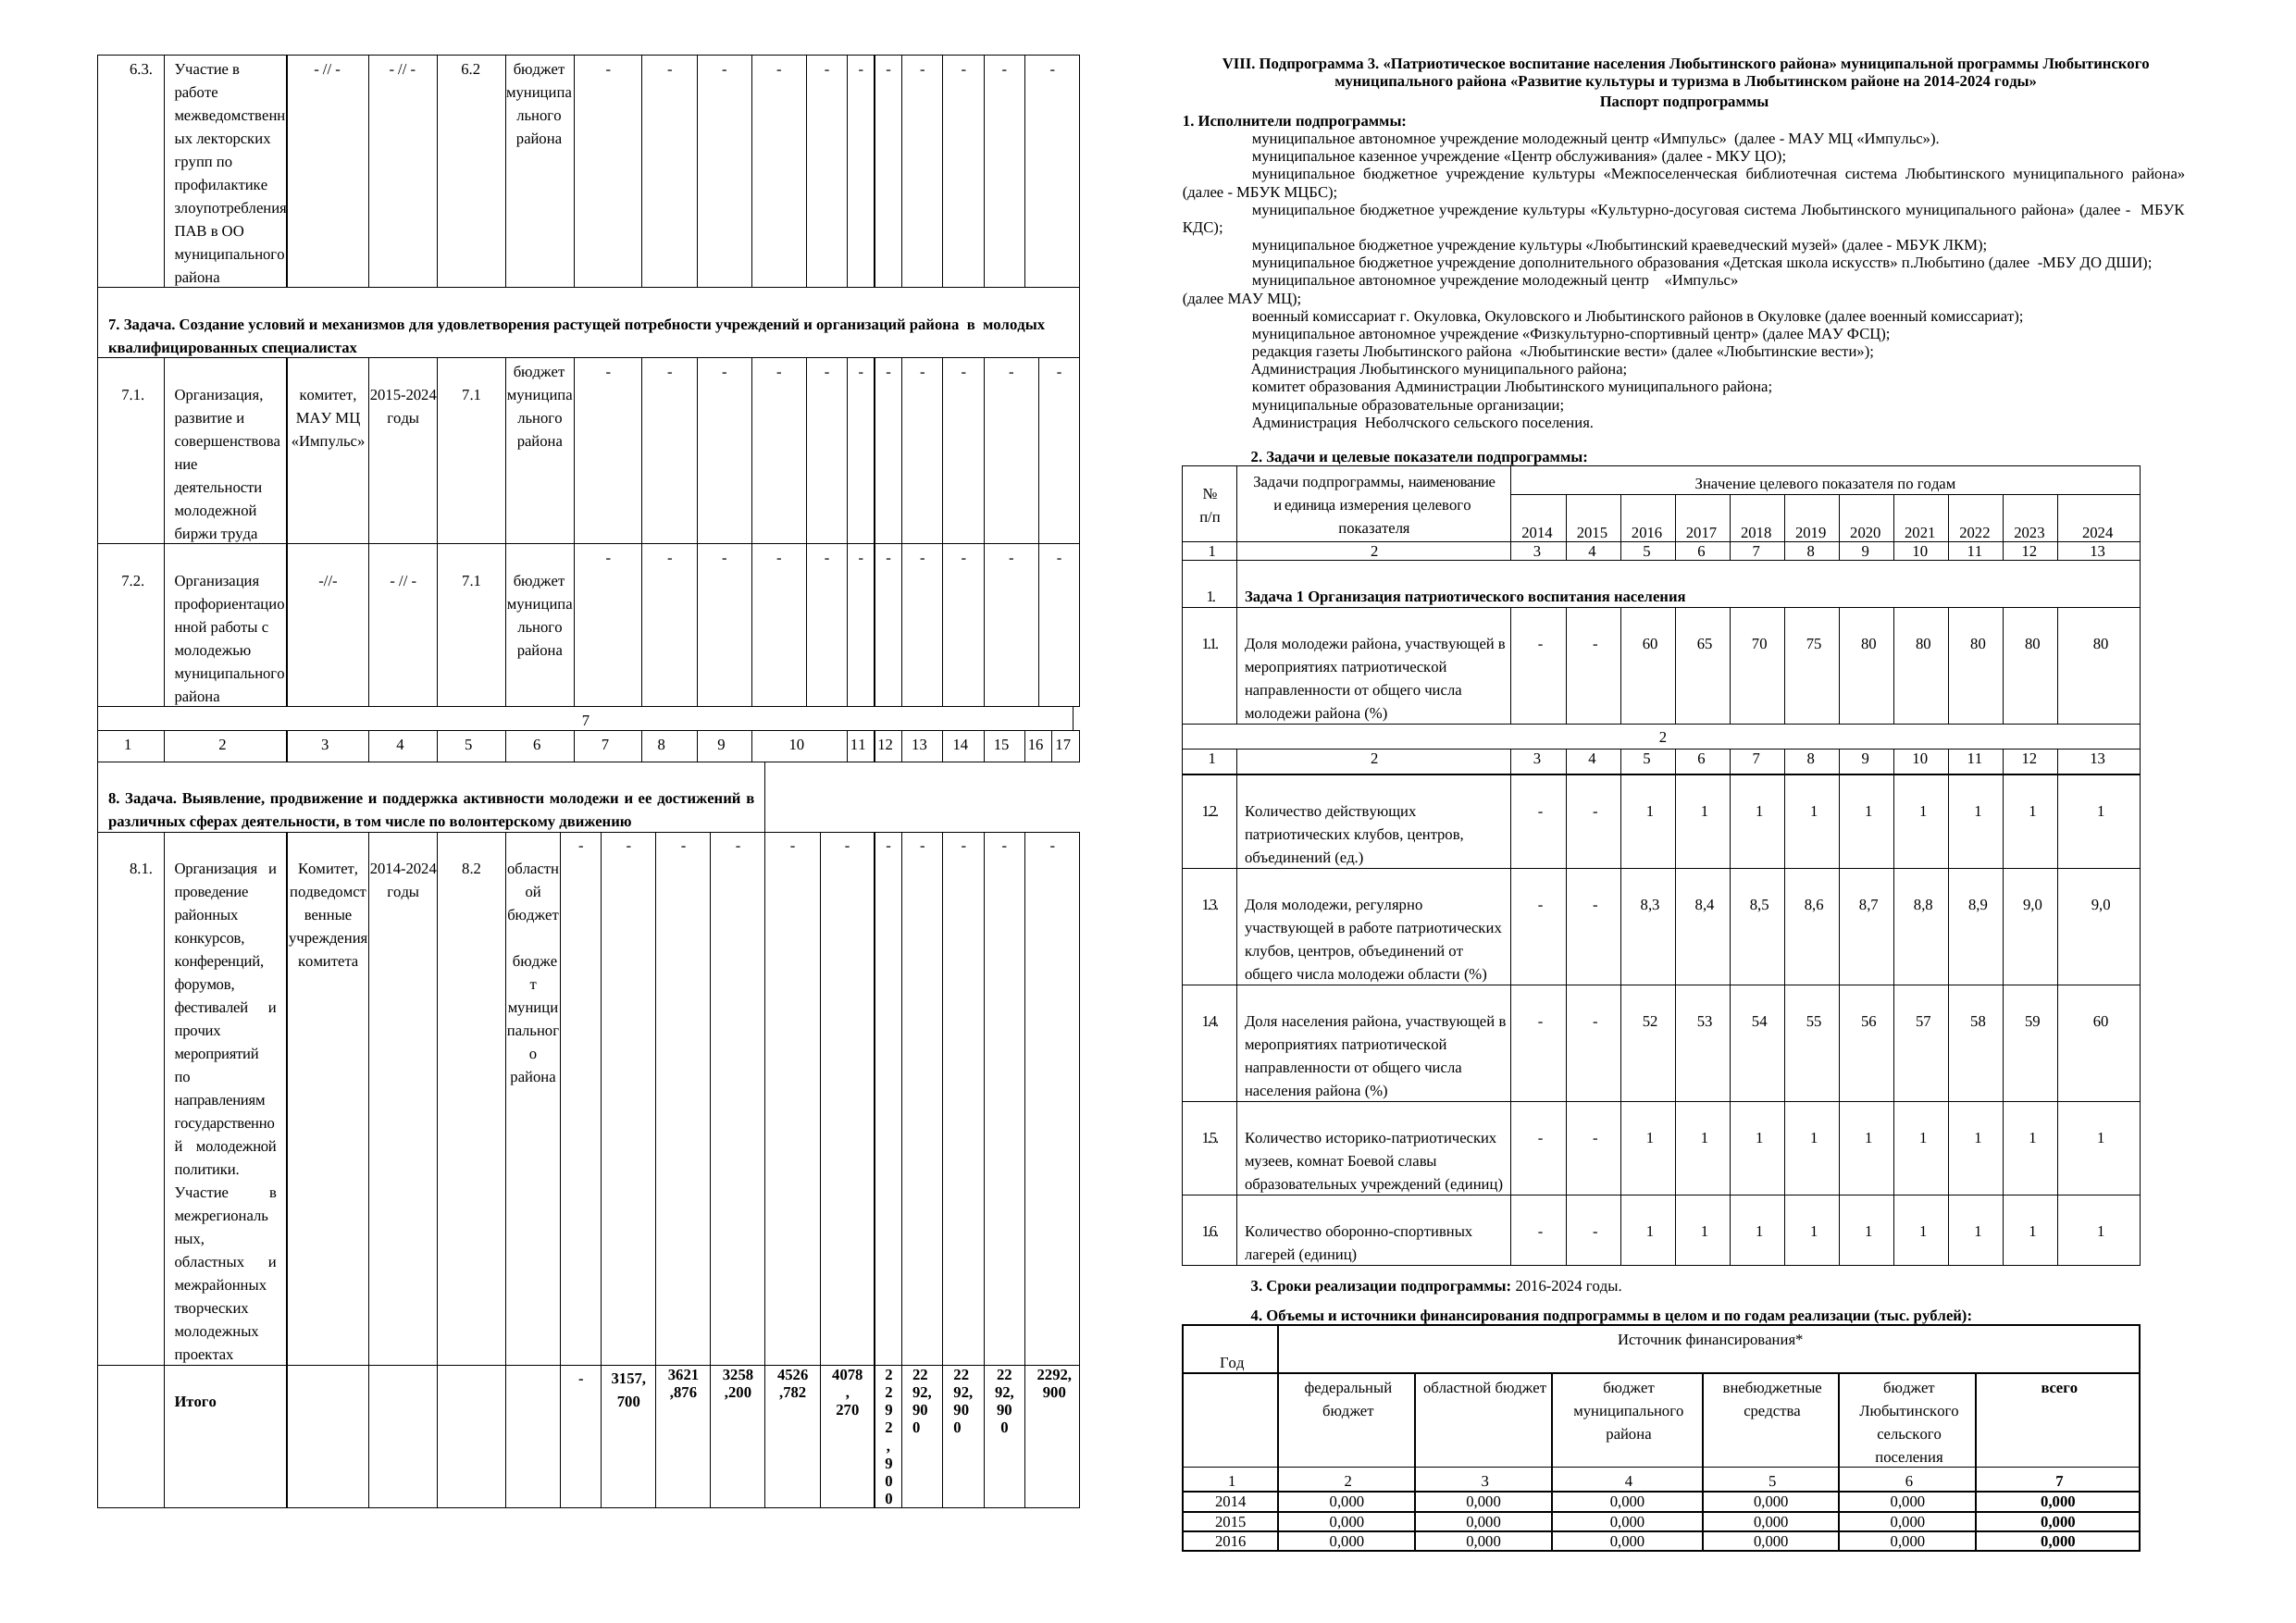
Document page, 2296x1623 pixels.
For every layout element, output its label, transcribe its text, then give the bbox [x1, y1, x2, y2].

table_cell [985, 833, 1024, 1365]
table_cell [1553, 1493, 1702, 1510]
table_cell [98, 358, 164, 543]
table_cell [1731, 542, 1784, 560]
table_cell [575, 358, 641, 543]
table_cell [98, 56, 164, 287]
text Администрация Любытинского муниципального района; [1183, 360, 2186, 378]
text 2. Задачи и целевые показатели подпрограммы: [1183, 431, 2186, 465]
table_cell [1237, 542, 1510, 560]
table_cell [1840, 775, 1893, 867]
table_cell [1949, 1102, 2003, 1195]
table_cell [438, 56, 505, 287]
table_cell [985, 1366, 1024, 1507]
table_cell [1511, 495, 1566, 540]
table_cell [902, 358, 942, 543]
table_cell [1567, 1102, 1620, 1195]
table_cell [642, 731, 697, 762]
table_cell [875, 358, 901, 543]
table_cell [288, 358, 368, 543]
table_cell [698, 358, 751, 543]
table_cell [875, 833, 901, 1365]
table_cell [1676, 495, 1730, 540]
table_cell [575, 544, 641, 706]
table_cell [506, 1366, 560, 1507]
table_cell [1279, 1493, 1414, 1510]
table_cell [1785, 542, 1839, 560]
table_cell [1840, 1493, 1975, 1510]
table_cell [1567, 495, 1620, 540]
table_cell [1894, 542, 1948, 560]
text муниципальное автономное учреждение молодежный центр «Импульс» [1183, 271, 2186, 289]
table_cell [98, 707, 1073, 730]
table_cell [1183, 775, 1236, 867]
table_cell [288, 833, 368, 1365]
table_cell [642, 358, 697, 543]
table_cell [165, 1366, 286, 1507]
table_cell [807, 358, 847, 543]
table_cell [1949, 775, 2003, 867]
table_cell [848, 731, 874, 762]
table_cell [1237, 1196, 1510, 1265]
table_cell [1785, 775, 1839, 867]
text VIII. Подпрограмма 3. «Патриотическое воспитание населения Любытинского района» муниципальной программы Любытинского муниципального района «Развитие культуры и туризма в Любытинском районе на 2014-2024 годы» [1183, 55, 2189, 90]
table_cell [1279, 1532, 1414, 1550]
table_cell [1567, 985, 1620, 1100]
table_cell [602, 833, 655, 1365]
text муниципальное автономное учреждение молодежный центр «Импульс» (далее - МАУ МЦ «Импульс»). [1183, 130, 2186, 147]
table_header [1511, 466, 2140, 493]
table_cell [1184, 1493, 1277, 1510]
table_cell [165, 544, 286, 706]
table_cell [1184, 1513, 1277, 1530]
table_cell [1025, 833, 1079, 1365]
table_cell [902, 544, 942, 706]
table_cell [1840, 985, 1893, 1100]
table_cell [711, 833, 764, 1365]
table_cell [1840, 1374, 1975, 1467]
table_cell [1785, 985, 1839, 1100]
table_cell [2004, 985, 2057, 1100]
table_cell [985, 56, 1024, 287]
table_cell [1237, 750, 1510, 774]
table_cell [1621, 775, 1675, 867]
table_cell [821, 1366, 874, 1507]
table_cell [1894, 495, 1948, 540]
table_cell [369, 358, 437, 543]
text Паспорт подпрограммы [1183, 92, 2186, 110]
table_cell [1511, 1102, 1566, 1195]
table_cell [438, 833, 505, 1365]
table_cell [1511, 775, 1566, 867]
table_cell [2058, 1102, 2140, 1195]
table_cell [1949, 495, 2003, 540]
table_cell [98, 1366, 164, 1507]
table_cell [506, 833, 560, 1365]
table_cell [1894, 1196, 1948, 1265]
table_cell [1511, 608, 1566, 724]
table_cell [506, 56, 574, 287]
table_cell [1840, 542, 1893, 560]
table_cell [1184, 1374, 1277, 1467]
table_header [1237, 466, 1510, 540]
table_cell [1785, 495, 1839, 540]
text 4. Объемы и источники финансирования подпрограммы в целом и по годам реализации (тыс. рублей): [1183, 1307, 2186, 1324]
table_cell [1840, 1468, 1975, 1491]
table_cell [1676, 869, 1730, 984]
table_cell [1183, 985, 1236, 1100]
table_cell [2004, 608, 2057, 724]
text муниципальное автономное учреждение «Физкультурно-спортивный центр» (далее МАУ ФСЦ); [1183, 325, 2186, 342]
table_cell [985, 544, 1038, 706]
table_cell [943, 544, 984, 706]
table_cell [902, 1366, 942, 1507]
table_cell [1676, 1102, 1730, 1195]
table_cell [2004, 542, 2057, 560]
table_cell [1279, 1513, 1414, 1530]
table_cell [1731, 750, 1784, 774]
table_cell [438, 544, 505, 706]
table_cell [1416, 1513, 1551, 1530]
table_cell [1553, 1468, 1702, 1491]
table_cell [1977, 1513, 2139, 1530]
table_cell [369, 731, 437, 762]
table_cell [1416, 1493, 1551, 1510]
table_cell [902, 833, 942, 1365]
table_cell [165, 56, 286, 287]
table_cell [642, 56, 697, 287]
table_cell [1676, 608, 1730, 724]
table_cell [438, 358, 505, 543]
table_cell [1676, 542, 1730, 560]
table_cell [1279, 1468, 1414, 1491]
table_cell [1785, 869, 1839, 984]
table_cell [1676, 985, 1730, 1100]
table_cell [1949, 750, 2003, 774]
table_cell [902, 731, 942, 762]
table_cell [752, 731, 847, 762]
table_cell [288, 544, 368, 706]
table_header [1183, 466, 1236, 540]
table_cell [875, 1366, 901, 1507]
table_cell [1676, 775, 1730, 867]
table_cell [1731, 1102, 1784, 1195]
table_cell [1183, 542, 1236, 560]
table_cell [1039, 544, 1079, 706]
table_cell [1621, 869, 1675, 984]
text муниципальное бюджетное учреждение культуры «Межпоселенческая библиотечная система Любытинского муниципального района» (далее - МБУК МЦБС); [1183, 165, 2186, 201]
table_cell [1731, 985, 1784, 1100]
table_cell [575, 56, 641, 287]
text муниципальное бюджетное учреждение культуры «Любытинский краеведческий музей» (далее - МБУК ЛКМ); [1183, 236, 2186, 254]
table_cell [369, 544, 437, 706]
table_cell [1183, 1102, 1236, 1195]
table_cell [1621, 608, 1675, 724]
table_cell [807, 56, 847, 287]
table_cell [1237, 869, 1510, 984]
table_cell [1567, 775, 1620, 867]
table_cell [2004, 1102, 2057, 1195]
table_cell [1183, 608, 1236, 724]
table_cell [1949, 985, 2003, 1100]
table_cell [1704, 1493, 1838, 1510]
text муниципальное бюджетное учреждение культуры «Культурно-досуговая система Любытинского муниципального района» (далее - МБУК КДС); [1183, 201, 2186, 236]
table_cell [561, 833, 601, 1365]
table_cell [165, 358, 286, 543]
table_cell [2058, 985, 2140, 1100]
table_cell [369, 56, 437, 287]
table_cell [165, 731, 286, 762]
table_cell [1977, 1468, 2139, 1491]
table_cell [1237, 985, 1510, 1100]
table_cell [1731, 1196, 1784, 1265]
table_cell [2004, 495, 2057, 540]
text муниципальные образовательные организации; [1183, 395, 2186, 414]
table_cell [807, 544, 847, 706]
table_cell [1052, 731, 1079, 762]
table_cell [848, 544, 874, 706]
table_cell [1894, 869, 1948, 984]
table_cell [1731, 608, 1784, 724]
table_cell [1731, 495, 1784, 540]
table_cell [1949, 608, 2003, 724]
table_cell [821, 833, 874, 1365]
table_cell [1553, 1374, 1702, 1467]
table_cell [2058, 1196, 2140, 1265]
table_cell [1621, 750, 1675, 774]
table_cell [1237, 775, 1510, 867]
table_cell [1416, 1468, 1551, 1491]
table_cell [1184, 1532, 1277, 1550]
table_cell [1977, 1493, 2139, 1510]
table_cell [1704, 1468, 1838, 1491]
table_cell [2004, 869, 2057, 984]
text военный комиссариат г. Окуловка, Окуловского и Любытинского районов в Окуловке (далее военный комиссариат); [1183, 307, 2186, 325]
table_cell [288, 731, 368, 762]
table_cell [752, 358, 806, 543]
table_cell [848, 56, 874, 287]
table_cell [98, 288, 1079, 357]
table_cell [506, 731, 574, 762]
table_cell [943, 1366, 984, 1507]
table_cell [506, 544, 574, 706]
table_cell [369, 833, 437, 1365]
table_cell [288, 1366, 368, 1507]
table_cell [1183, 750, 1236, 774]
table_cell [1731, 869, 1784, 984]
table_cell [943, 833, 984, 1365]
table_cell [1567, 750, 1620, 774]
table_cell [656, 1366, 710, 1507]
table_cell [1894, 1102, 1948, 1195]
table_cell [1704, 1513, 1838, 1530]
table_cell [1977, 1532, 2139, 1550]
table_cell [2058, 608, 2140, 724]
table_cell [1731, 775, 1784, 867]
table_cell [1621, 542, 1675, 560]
text муниципальное казенное учреждение «Центр обслуживания» (далее - МКУ ЦО); [1183, 147, 2186, 165]
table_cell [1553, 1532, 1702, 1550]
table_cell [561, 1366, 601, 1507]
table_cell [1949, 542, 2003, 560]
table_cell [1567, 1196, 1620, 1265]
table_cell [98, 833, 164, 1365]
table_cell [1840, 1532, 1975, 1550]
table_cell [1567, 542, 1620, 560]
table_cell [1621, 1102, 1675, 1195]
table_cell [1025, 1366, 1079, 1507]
text 1. Исполнители подпрограммы: [1183, 112, 2186, 130]
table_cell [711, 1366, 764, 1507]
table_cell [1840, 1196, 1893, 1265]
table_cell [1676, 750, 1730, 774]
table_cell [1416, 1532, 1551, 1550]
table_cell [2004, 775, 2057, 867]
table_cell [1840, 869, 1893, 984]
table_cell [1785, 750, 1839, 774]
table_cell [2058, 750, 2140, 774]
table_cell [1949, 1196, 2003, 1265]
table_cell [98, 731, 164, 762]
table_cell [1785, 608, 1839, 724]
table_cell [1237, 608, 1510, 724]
text 3. Сроки реализации подпрограммы: 2016-2024 годы. [1183, 1277, 2186, 1295]
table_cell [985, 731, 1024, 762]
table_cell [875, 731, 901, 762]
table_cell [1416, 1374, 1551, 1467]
text Администрация Неболчского сельского поселения. [1183, 414, 2186, 431]
text редакция газеты Любытинского района «Любытинские вести» (далее «Любытинские вести»); [1183, 342, 2186, 360]
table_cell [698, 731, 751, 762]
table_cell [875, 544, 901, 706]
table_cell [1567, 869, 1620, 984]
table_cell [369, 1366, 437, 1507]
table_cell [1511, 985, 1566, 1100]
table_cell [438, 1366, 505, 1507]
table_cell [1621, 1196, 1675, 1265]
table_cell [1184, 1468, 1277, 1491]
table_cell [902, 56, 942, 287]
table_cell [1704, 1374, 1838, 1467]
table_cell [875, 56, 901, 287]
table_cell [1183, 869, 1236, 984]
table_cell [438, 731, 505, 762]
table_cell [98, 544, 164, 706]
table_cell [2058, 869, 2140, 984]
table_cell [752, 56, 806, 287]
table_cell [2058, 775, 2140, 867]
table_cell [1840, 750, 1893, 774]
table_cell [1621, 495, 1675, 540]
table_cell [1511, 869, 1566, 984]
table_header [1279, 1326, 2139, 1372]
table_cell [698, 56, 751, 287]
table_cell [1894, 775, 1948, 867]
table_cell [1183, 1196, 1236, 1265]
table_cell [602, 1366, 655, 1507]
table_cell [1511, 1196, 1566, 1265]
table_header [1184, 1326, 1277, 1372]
text муниципальное бюджетное учреждение дополнительного образования «Детская школа искусств» п.Любытино (далее -МБУ ДО ДШИ); [1183, 254, 2186, 271]
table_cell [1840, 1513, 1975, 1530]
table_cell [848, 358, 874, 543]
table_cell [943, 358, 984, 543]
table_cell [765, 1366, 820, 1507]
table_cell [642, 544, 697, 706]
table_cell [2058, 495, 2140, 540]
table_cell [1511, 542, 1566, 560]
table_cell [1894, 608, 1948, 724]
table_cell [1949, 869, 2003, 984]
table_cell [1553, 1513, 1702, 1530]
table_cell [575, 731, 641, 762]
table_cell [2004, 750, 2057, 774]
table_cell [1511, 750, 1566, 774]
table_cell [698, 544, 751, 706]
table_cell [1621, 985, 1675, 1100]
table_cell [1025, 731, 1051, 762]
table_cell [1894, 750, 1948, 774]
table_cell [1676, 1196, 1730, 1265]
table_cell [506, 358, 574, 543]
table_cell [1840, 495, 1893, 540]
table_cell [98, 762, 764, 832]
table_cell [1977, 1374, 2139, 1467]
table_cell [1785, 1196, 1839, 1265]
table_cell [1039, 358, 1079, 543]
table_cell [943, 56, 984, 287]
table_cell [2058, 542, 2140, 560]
text комитет образования Администрации Любытинского муниципального района; [1183, 378, 2186, 395]
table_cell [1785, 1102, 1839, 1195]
text (далее МАУ МЦ); [1183, 289, 2186, 307]
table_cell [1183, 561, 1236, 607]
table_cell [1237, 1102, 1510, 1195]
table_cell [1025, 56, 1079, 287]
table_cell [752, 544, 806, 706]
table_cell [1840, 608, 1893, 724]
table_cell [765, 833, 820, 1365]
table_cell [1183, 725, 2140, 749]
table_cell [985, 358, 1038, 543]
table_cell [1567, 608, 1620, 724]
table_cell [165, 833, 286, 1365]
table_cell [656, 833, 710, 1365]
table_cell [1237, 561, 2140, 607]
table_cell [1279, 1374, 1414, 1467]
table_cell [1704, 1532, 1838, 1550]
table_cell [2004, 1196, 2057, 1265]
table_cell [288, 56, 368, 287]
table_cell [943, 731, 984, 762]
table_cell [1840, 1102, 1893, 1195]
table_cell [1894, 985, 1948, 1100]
